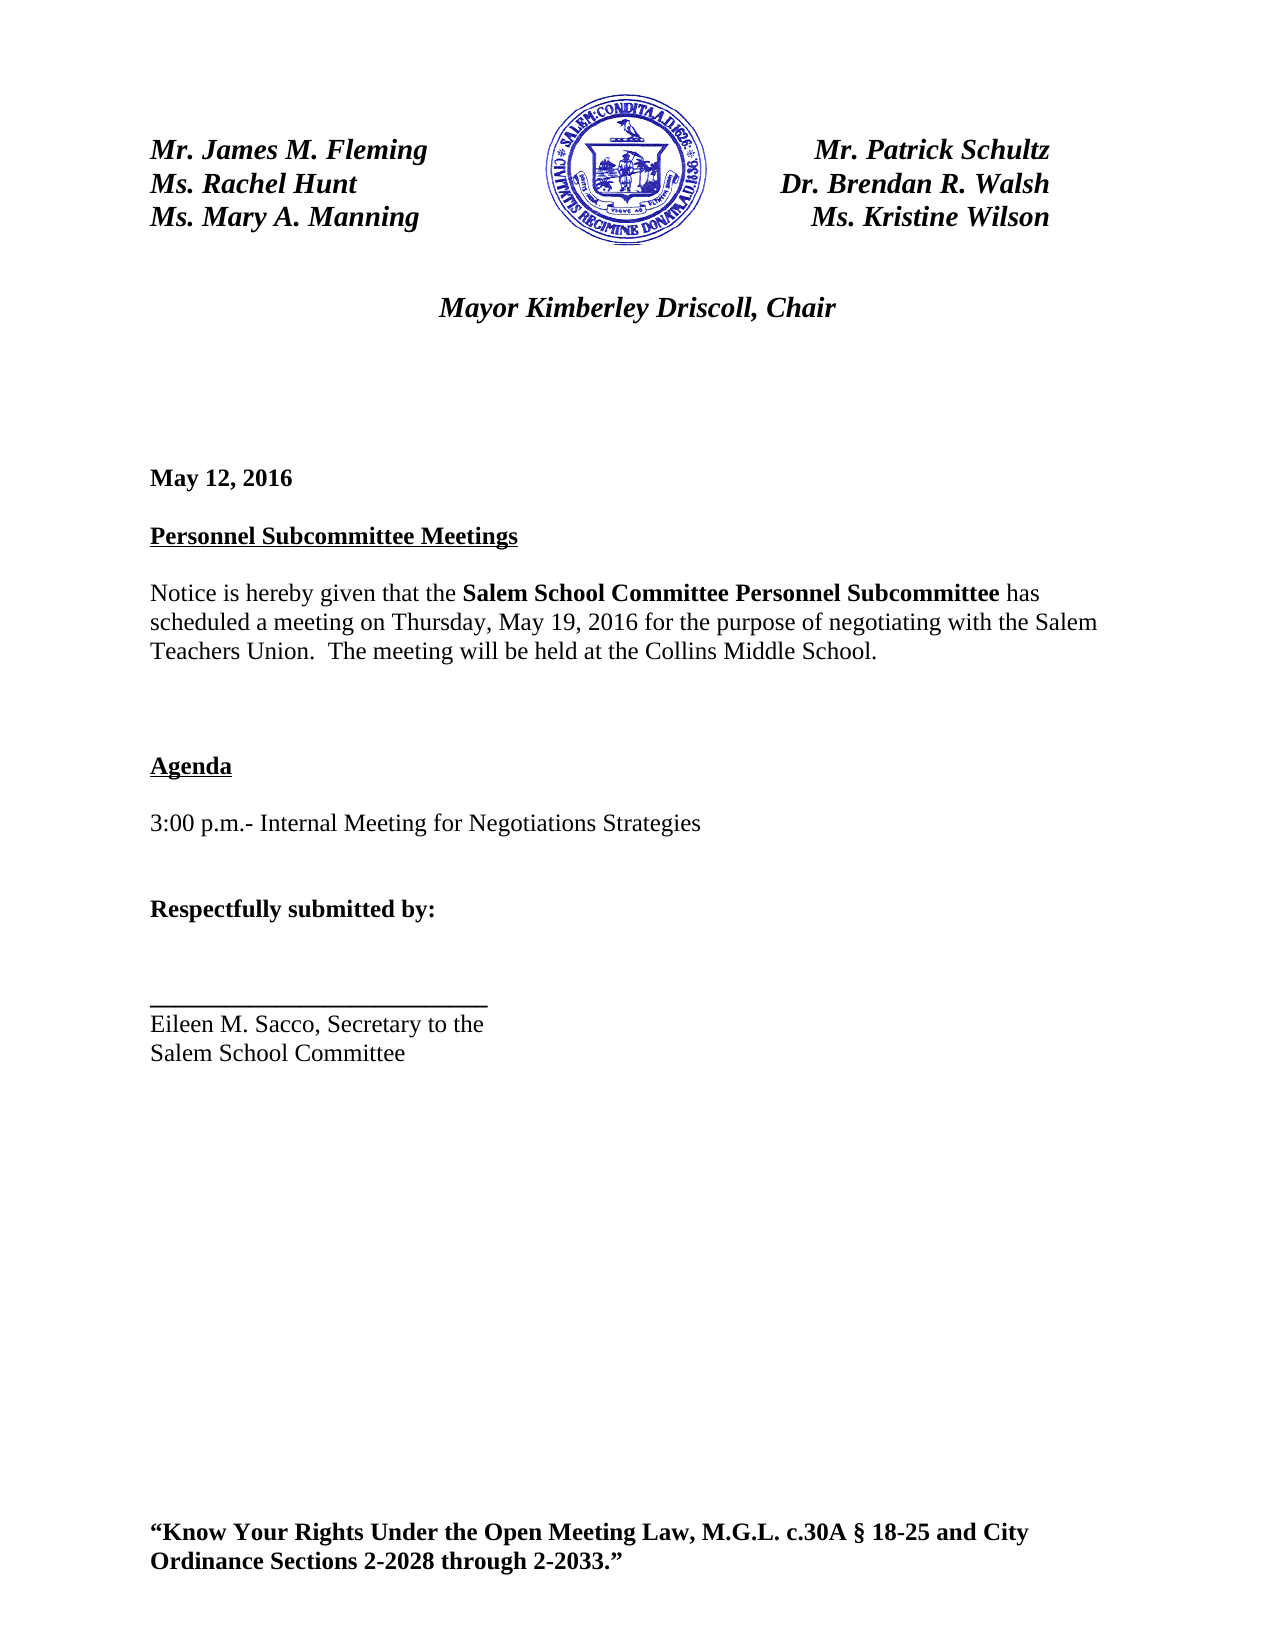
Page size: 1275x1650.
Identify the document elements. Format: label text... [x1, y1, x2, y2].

text Notice is hereby given that the Salem School Committee Personnel Subcommittee has scheduled a meeting on Thursday, May 19, 2016 for the purpose of negotiating with the Salem Teachers Union. The meeting will be held at the Collins Middle School. [150, 578, 1125, 664]
text 3:00 p.m.- Internal Meeting for Negotiations Strategies [150, 808, 1125, 837]
text Salem School Committee [150, 1038, 1125, 1067]
text Agenda [150, 751, 1125, 779]
picture [543, 93, 709, 246]
text ___________________________ [150, 981, 1125, 1009]
text Eileen M. Sacco, Secretary to the [150, 1009, 1125, 1038]
text Personnel Subcommittee Meetings [150, 521, 1125, 549]
text Respectfully submitted by: [150, 894, 1125, 923]
text May 12, 2016 [150, 463, 1125, 492]
